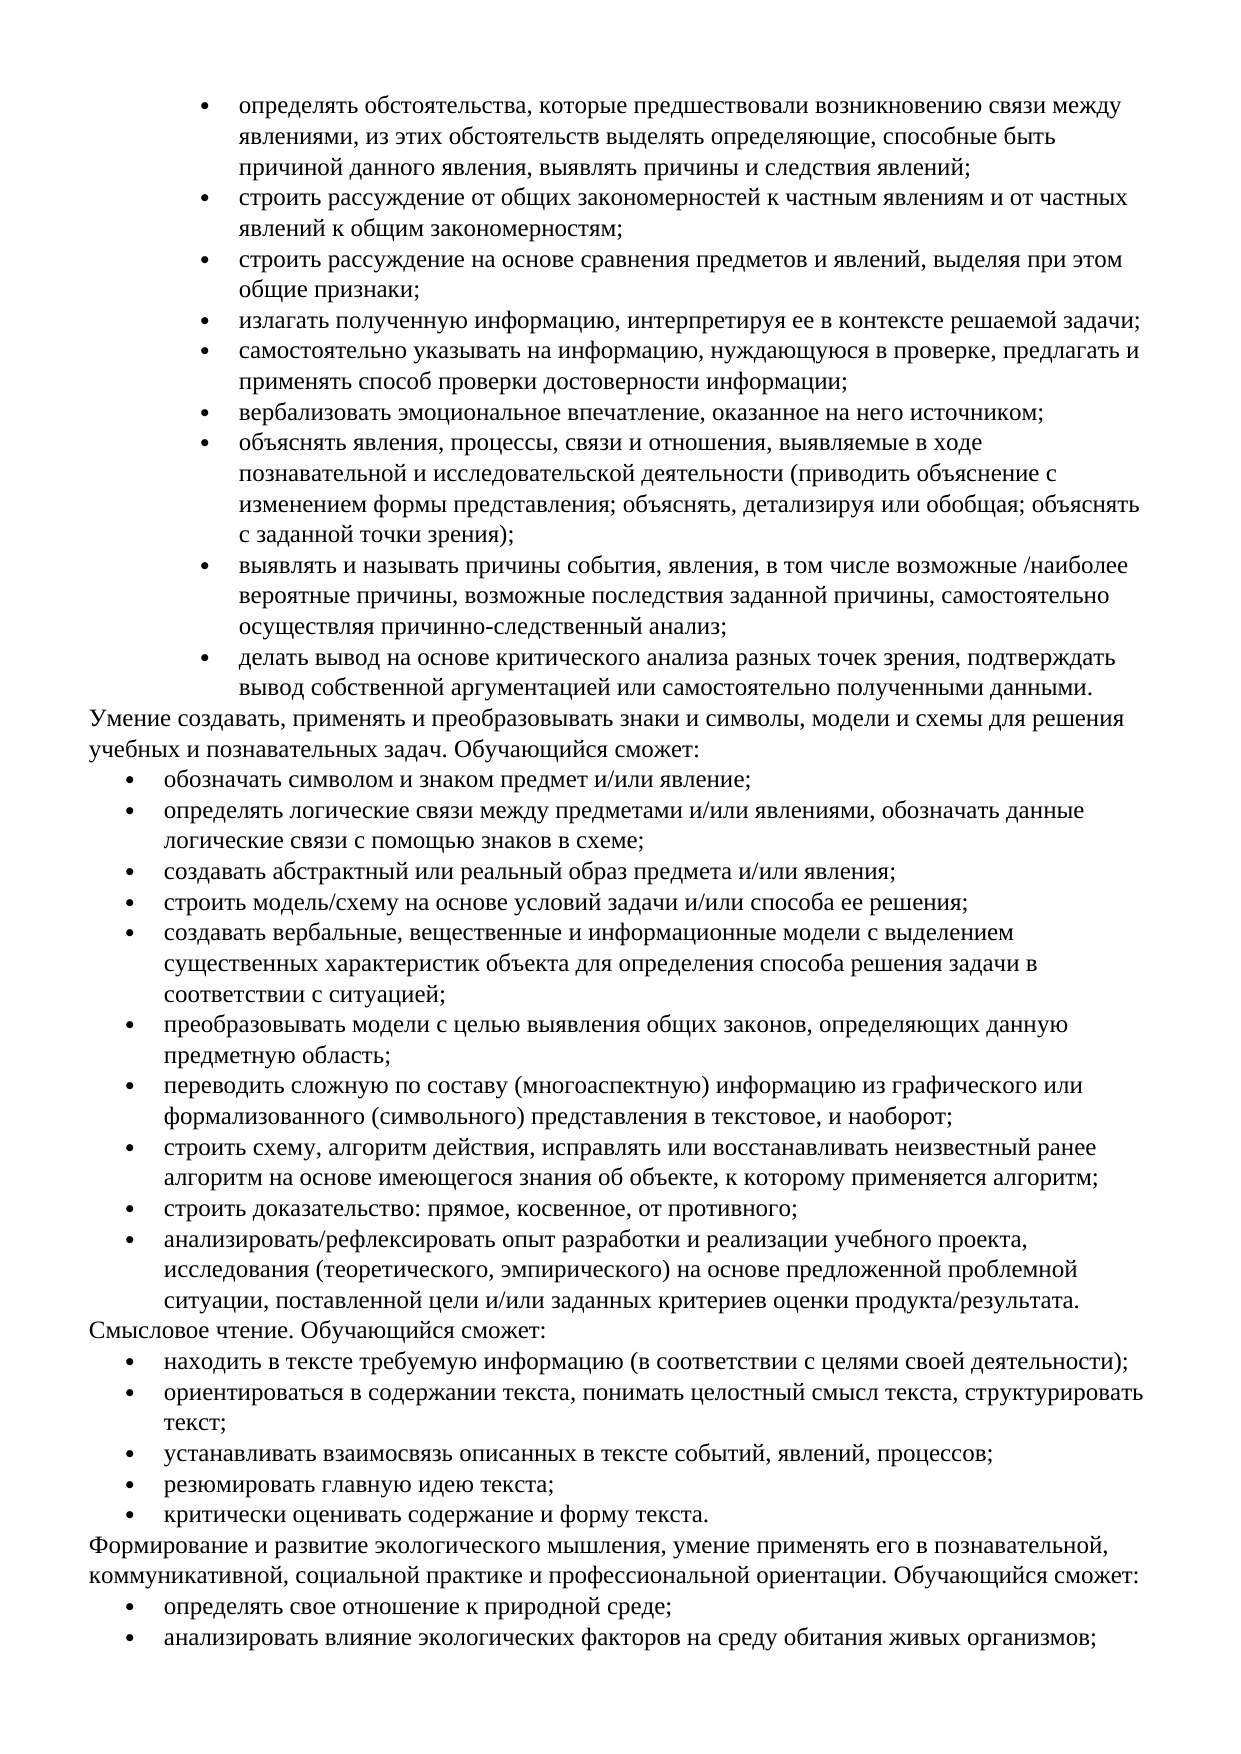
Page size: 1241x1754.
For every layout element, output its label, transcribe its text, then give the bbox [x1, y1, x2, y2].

list создавать абстрактный или реальный образ предмета и/или явления; [126, 854, 1152, 885]
list выявлять и называть причины события, явления, в том числе возможные /наиболее вероятные причины, возможные последствия заданной причины, самостоятельно осуществляя причинно-следственный анализ; [201, 548, 1152, 640]
text Смысловое чтение. Обучающийся сможет: [89, 1314, 1152, 1344]
list вербализовать эмоциональное впечатление, оказанное на него источником; [201, 395, 1152, 426]
list обозначать символом и знаком предмет и/или явление; [126, 762, 1152, 793]
list переводить сложную по составу (многоаспектную) информацию из графического или формализованного (символьного) представления в текстовое, и наоборот; [126, 1069, 1152, 1130]
list строить рассуждение от общих закономерностей к частным явлениям и от частных явлений к общим закономерностям; [201, 181, 1152, 242]
list строить модель/схему на основе условий задачи и/или способа ее решения; [126, 885, 1152, 916]
list самостоятельно указывать на информацию, нуждающуюся в проверке, предлагать и применять способ проверки достоверности информации; [201, 334, 1152, 395]
list анализировать влияние экологических факторов на среду обитания живых организмов; [126, 1620, 1152, 1651]
list создавать вербальные, вещественные и информационные модели с выделением существенных характеристик объекта для определения способа решения задачи в соответствии с ситуацией; [126, 916, 1152, 1007]
list устанавливать взаимосвязь описанных в тексте событий, явлений, процессов; [126, 1436, 1152, 1467]
list находить в тексте требуемую информацию (в соответствии с целями своей деятельности); [126, 1344, 1152, 1375]
list определять обстоятельства, которые предшествовали возникновению связи между явлениями, из этих обстоятельств выделять определяющие, способные быть причиной данного явления, выявлять причины и следствия явлений; [201, 89, 1152, 181]
list критически оценивать содержание и форму текста. [126, 1497, 1152, 1528]
list определять свое отношение к природной среде; [126, 1589, 1152, 1620]
list преобразовывать модели с целью выявления общих законов, определяющих данную предметную область; [126, 1007, 1152, 1069]
list строить схему, алгоритм действия, исправлять или восстанавливать неизвестный ранее алгоритм на основе имеющегося знания об объекте, к которому применяется алгоритм; [126, 1130, 1152, 1191]
list ориентироваться в содержании текста, понимать целостный смысл текста, структурировать текст; [126, 1375, 1152, 1436]
list строить доказательство: прямое, косвенное, от противного; [126, 1191, 1152, 1222]
text Формирование и развитие экологического мышления, умение применять его в познавательной, коммуникативной, социальной практике и профессиональной ориентации. Обучающийся сможет: [89, 1528, 1152, 1589]
list определять логические связи между предметами и/или явлениями, обозначать данные логические связи с помощью знаков в схеме; [126, 793, 1152, 854]
list делать вывод на основе критического анализа разных точек зрения, подтверждать вывод собственной аргументацией или самостоятельно полученными данными. [201, 640, 1152, 701]
list строить рассуждение на основе сравнения предметов и явлений, выделяя при этом общие признаки; [201, 242, 1152, 303]
list излагать полученную информацию, интерпретируя ее в контексте решаемой задачи; [201, 303, 1152, 334]
text Умение создавать, применять и преобразовывать знаки и символы, модели и схемы для решения учебных и познавательных задач. Обучающийся сможет: [89, 701, 1152, 762]
list объяснять явления, процессы, связи и отношения, выявляемые в ходе познавательной и исследовательской деятельности (приводить объяснение с изменением формы представления; объяснять, детализируя или обобщая; объяснять с заданной точки зрения); [201, 426, 1152, 548]
list анализировать/рефлексировать опыт разработки и реализации учебного проекта, исследования (теоретического, эмпирического) на основе предложенной проблемной ситуации, поставленной цели и/или заданных критериев оценки продукта/результата. [126, 1222, 1152, 1314]
list резюмировать главную идею текста; [126, 1467, 1152, 1497]
